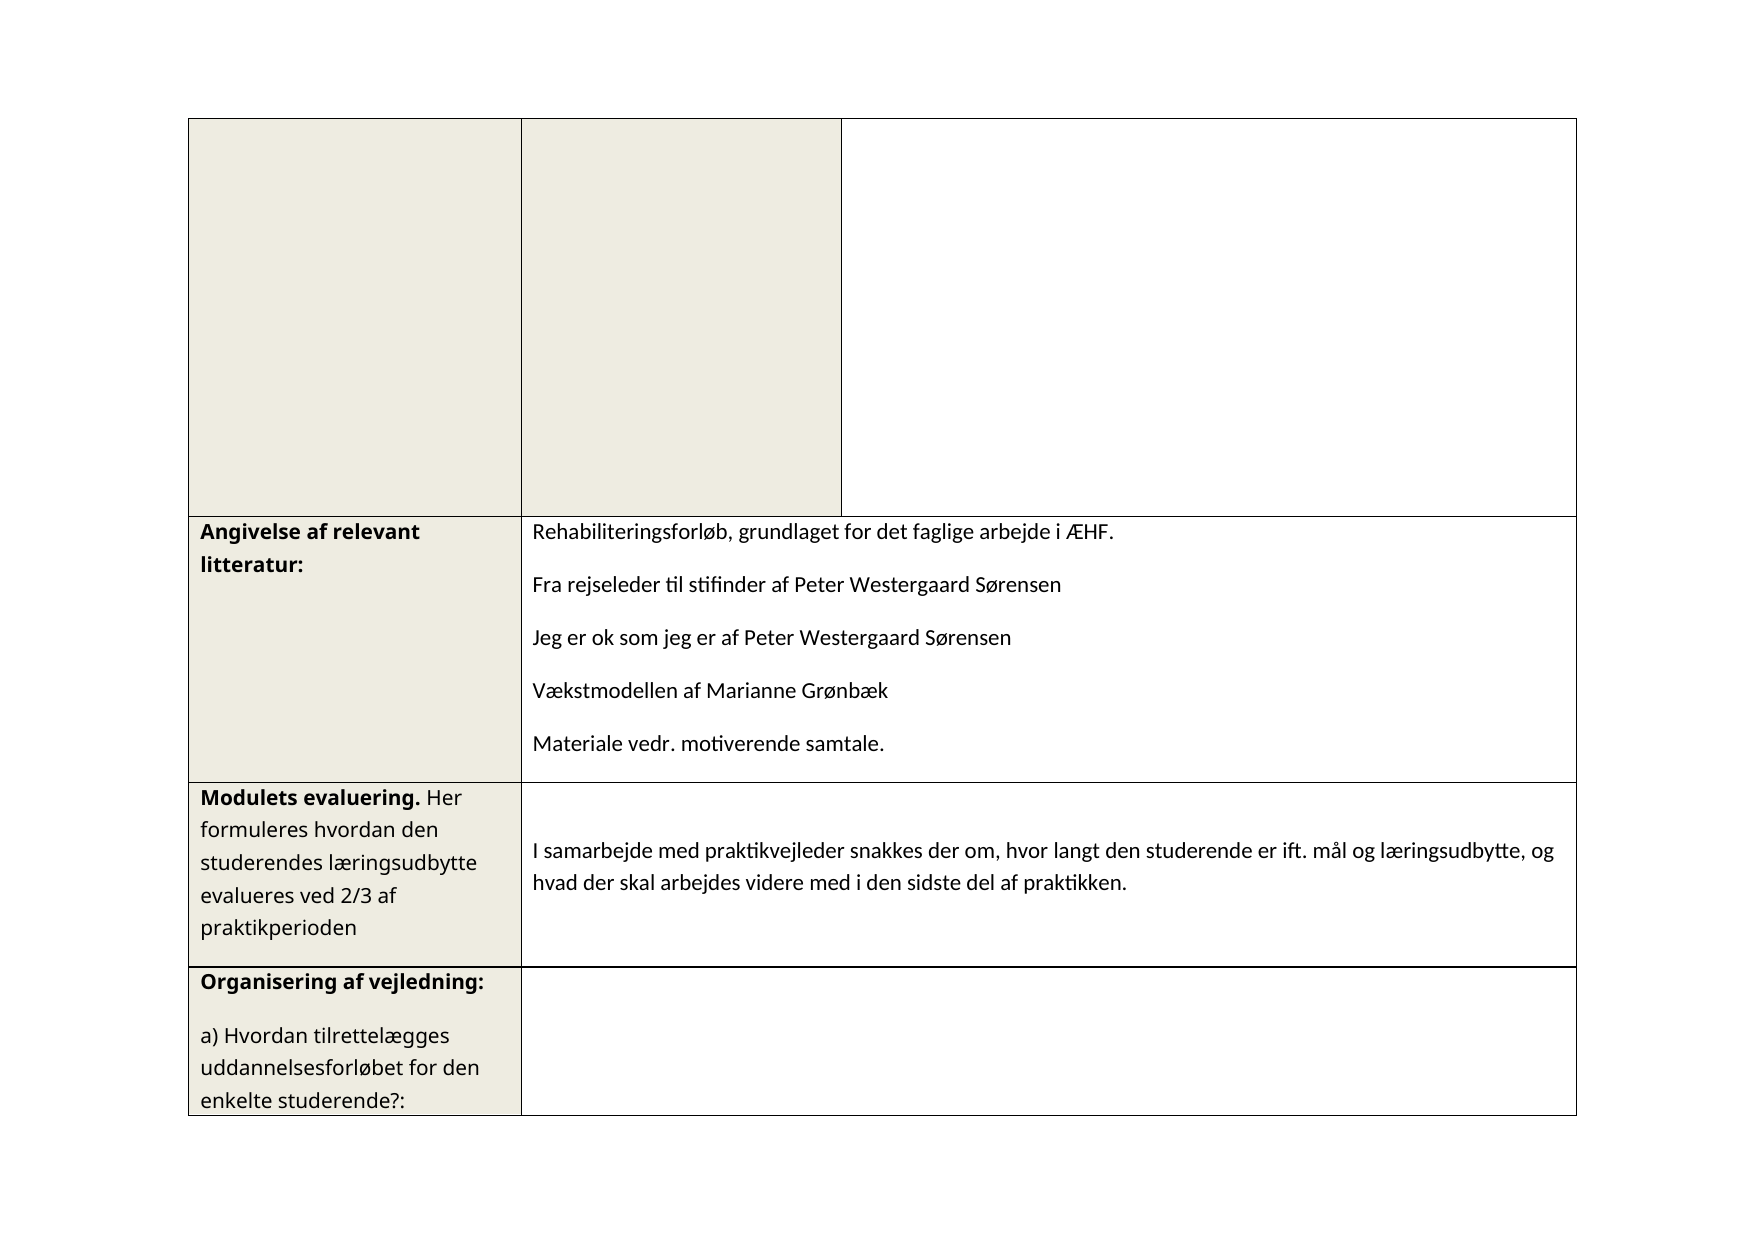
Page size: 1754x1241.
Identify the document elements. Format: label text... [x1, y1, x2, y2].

table_cell I samarbejde med praktikvejleder snakkes der om, hvor langt den studerende er ift. mål og læringsudbytte, og hvad der skal arbejdes videre med i den sidste del af praktikken. [522, 783, 1576, 966]
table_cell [522, 119, 841, 516]
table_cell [189, 968, 521, 1114]
table_cell Modulets evaluering. Her formuleres hvordan den studerendes læringsudbytte evalueres ved 2/3 af praktikperioden [189, 783, 521, 966]
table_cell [189, 119, 521, 516]
table_cell Angivelse af relevant litteratur: [189, 517, 521, 782]
table_cell Rehabiliteringsforløb, grundlaget for det faglige arbejde i ÆHF. Fra rejseleder til stifinder af Peter Westergaard Sørensen Jeg er ok som jeg er af Peter Westergaard Sørensen Vækstmodellen af Marianne Grønbæk Materiale vedr. motiverende samtale. [522, 517, 1576, 782]
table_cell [522, 968, 1576, 1114]
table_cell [842, 119, 1576, 516]
